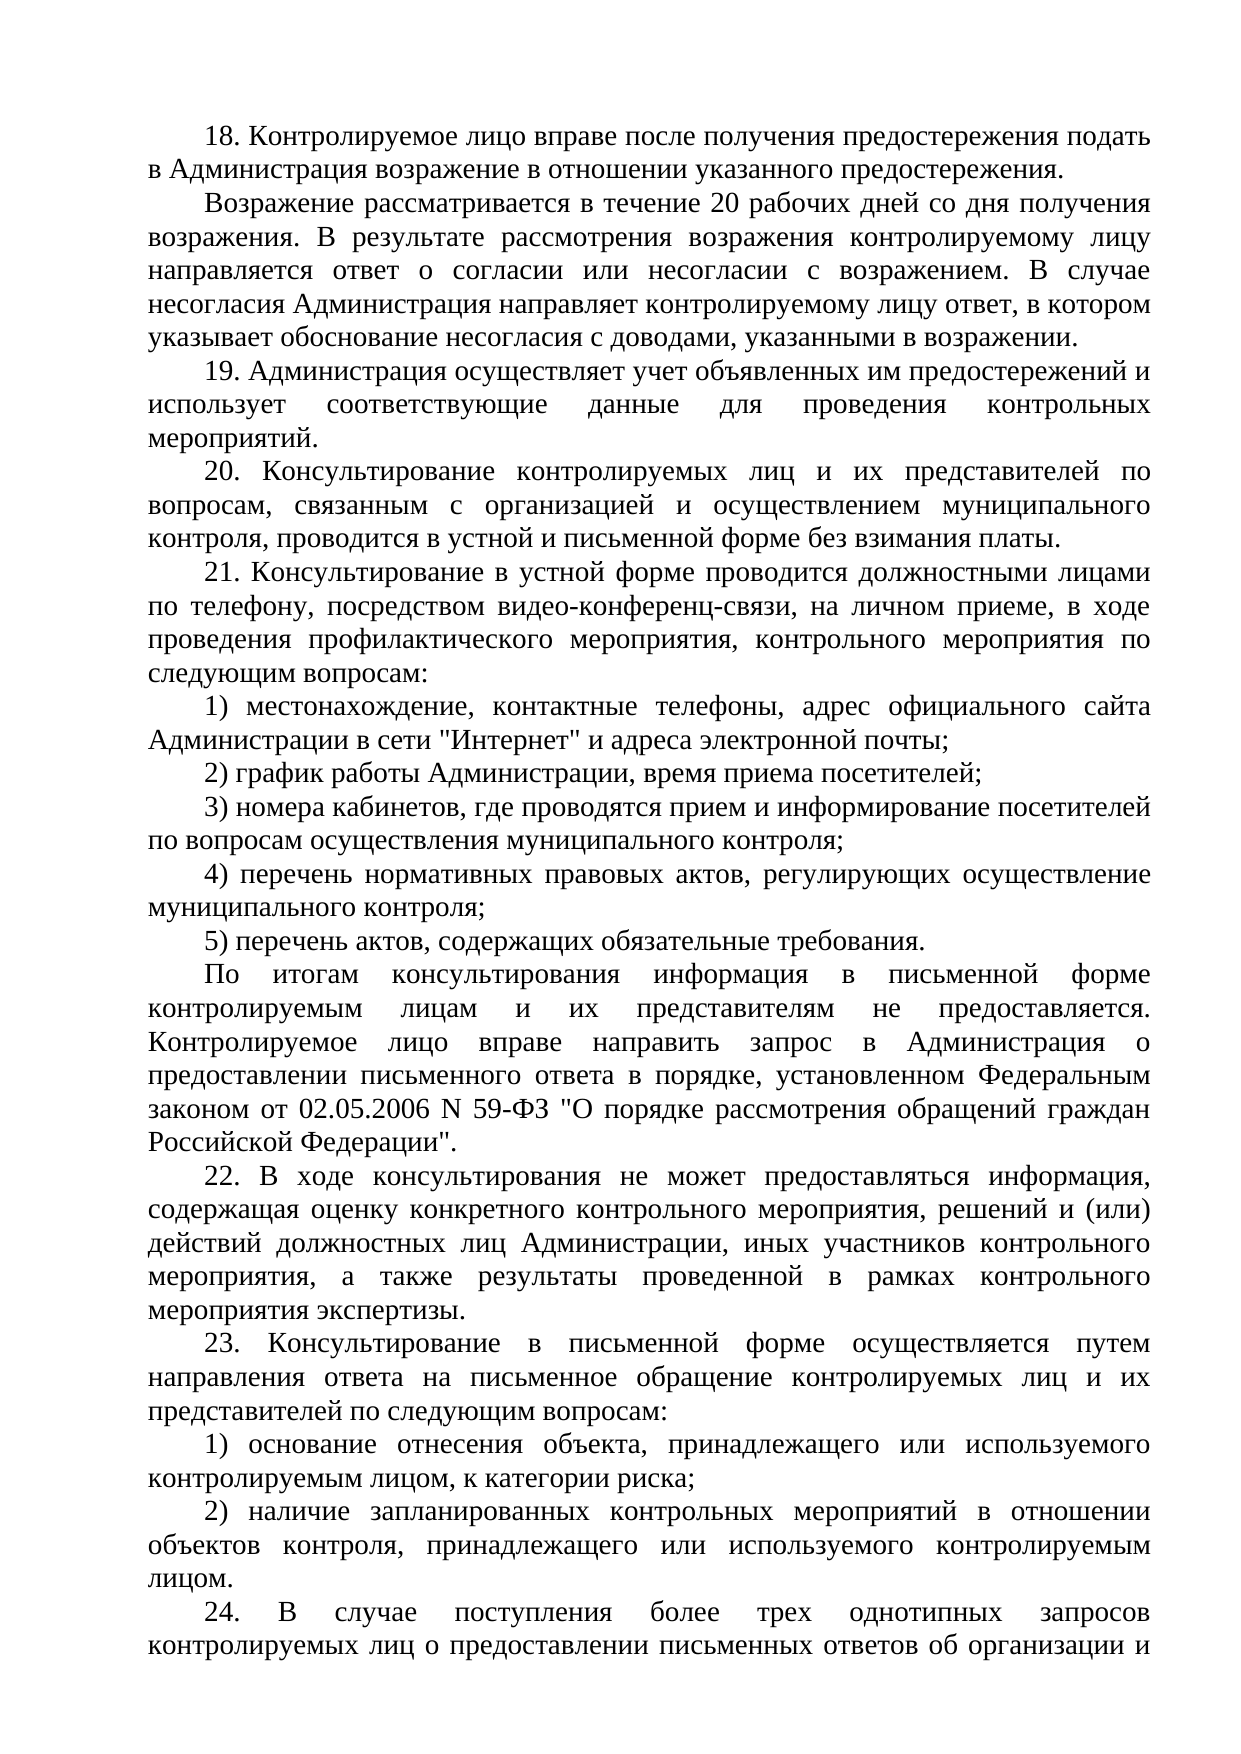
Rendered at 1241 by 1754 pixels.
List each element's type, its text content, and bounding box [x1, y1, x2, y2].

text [148, 1594, 1152, 1661]
text 3) номера кабинетов, где проводятся прием и информирование посетителей по вопросам осуществления муниципального контроля; [148, 789, 1152, 856]
text 1) местонахождение, контактные телефоны, адрес официального сайта Администрации в сети "Интернет" и адреса электронной почты; [148, 688, 1152, 755]
text 1) основание отнесения объекта, принадлежащего или используемого контролируемым лицом, к категории риска; [148, 1426, 1152, 1493]
text 23. Консультирование в письменной форме осуществляется путем направления ответа на письменное обращение контролируемых лиц и их представителей по следующим вопросам: [148, 1326, 1152, 1426]
text По итогам консультирования информация в письменной форме контролируемым лицам и их представителям не предоставляется. Контролируемое лицо вправе направить запрос в Администрация о предоставлении письменного ответа в порядке, установленном Федеральным законом от 02.05.2006 N 59-ФЗ "О порядке рассмотрения обращений граждан Российской Федерации". [148, 957, 1152, 1158]
text 2) наличие запланированных контрольных мероприятий в отношении объектов контроля, принадлежащего или используемого контролируемым лицом. [148, 1493, 1152, 1594]
text 18. Контролируемое лицо вправе после получения предостережения подать в Администрация возражение в отношении указанного предостережения. [148, 118, 1152, 185]
text 20. Консультирование контролируемых лиц и их представителей по вопросам, связанным с организацией и осуществлением муниципального контроля, проводится в устной и письменной форме без взимания платы. [148, 453, 1152, 554]
text 19. Администрация осуществляет учет объявленных им предостережений и использует соответствующие данные для проведения контрольных мероприятий. [148, 353, 1152, 453]
text 2) график работы Администрации, время приема посетителей; [148, 755, 1152, 789]
text Возражение рассматривается в течение 20 рабочих дней со дня получения возражения. В результате рассмотрения возражения контролируемому лицу направляется ответ о согласии или несогласии с возражением. В случае несогласия Администрация направляет контролируемому лицу ответ, в котором указывает обоснование несогласия с доводами, указанными в возражении. [148, 185, 1152, 353]
text 5) перечень актов, содержащих обязательные требования. [148, 923, 1152, 957]
text 22. В ходе консультирования не может предоставляться информация, содержащая оценку конкретного контрольного мероприятия, решений и (или) действий должностных лиц Администрации, иных участников контрольного мероприятия, а также результаты проведенной в рамках контрольного мероприятия экспертизы. [148, 1158, 1152, 1326]
text 4) перечень нормативных правовых актов, регулирующих осуществление муниципального контроля; [148, 856, 1152, 923]
text 21. Консультирование в устной форме проводится должностными лицами по телефону, посредством видео-конференц-связи, на личном приеме, в ходе проведения профилактического мероприятия, контрольного мероприятия по следующим вопросам: [148, 554, 1152, 688]
